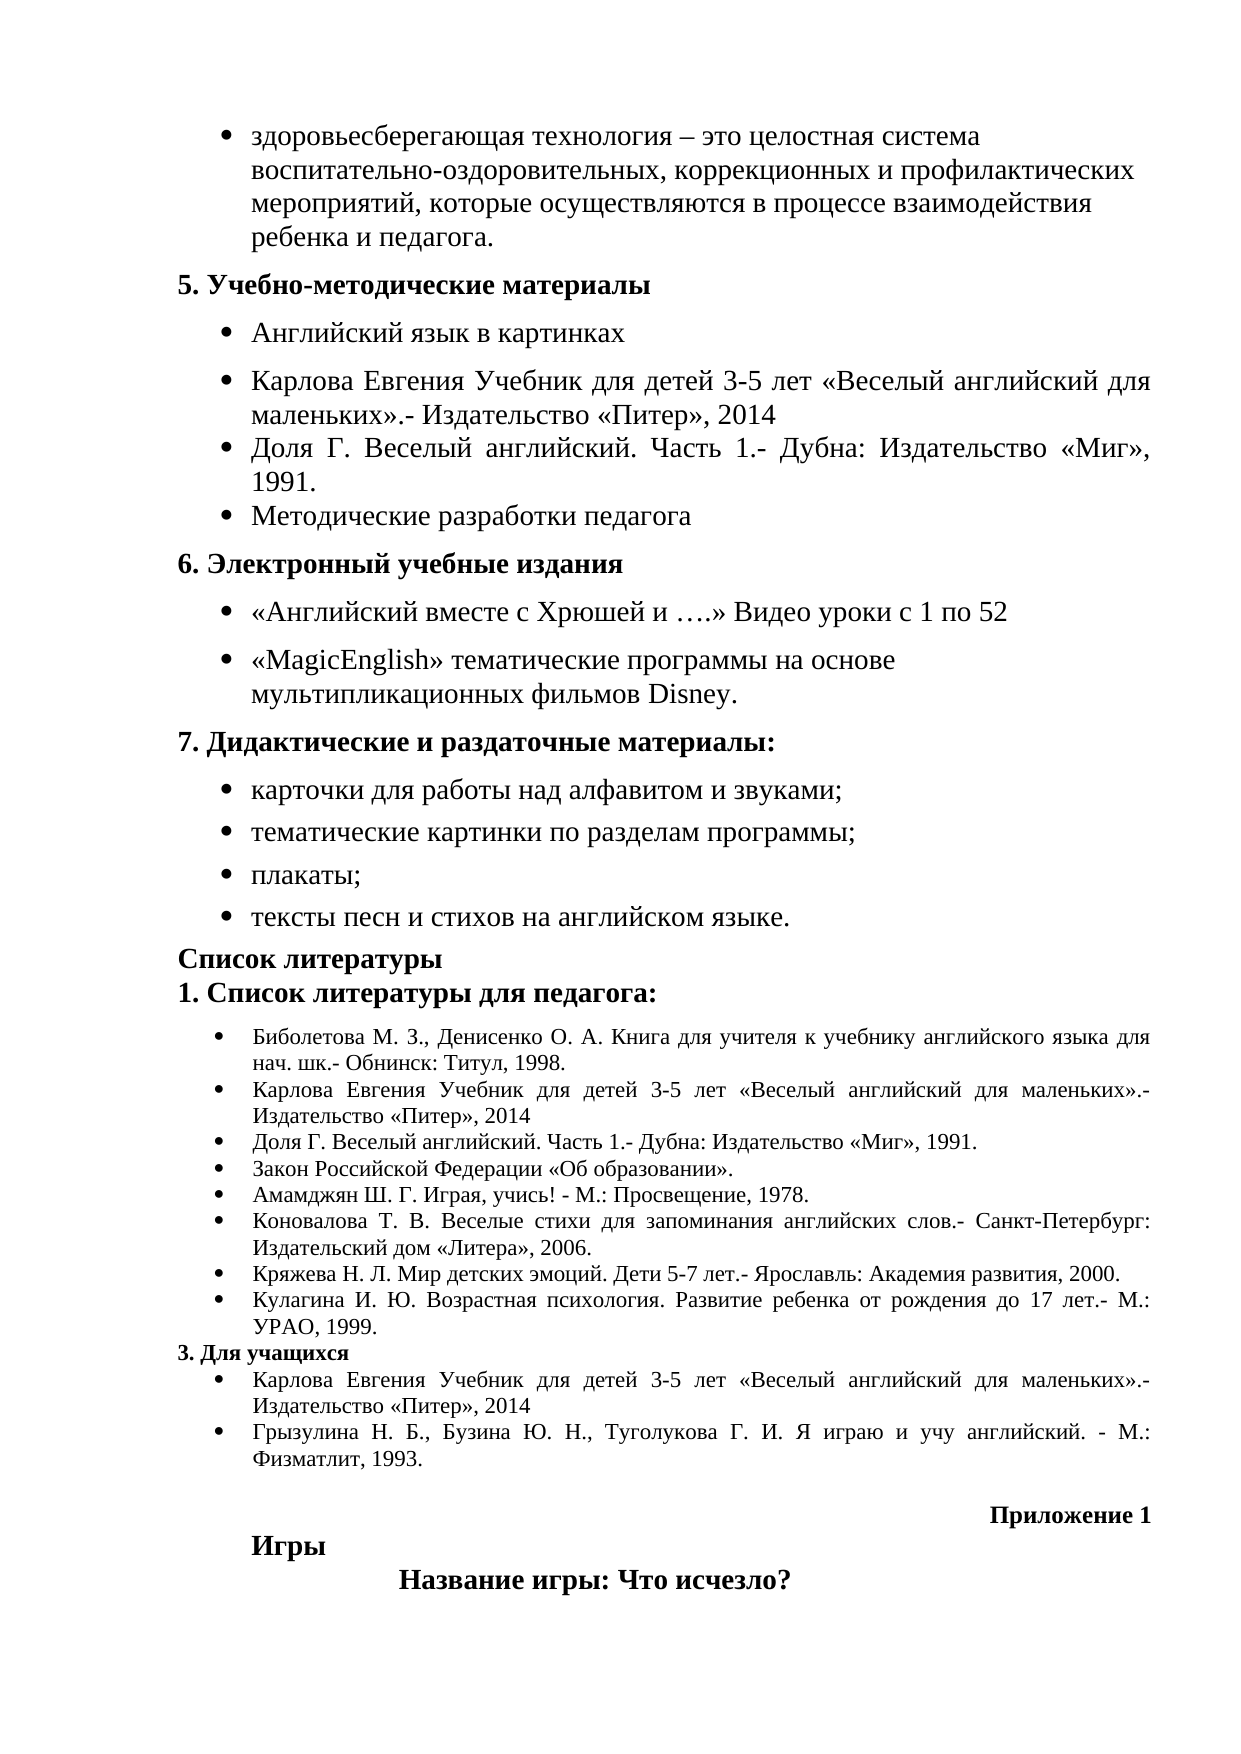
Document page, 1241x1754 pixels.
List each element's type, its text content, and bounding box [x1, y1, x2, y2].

text Название игры: Что исчезло? [177, 1562, 1152, 1596]
list «MagicEnglish» тематические программы на основе мультипликационных фильмов Disney. [221, 642, 1152, 709]
list Биболетова М. З., Денисенко О. А. Книга для учителя к учебнику английского языка для нач. шк.- Обнинск: Титул, 1998. [215, 1023, 1152, 1076]
text 7. Дидактические и раздаточные материалы: [177, 724, 1152, 758]
list Методические разработки педагога [221, 498, 1152, 531]
text Игры [177, 1528, 1152, 1562]
list Карлова Евгения Учебник для детей 3-5 лет «Веселый английский для маленьких».- Издательство «Питер», 2014 [215, 1366, 1152, 1418]
list Кряжева Н. Л. Мир детских эмоций. Дети 5-7 лет.- Ярославль: Академия развития, 2000. [215, 1260, 1152, 1287]
list плакаты; [221, 857, 1152, 890]
list Доля Г. Веселый английский. Часть 1.- Дубна: Издательство «Миг», 1991. [221, 431, 1152, 498]
list тематические картинки по разделам программы; [221, 814, 1152, 848]
list тексты песн и стихов на английском языке. [221, 899, 1152, 933]
list Грызулина Н. Б., Бузина Ю. Н., Туголукова Г. И. Я играю и учу английский. - М.: Физматлит, 1993. [215, 1418, 1152, 1471]
list Кулагина И. Ю. Возрастная психология. Развитие ребенка от рождения до 17 лет.- М.: УРАО, 1999. [215, 1287, 1152, 1339]
list «Английский вместе с Хрюшей и ….» Видео уроки с 1 по 52 [221, 594, 1152, 628]
text 3. Для учащихся [177, 1339, 1152, 1366]
list Закон Российской Федерации «Об образовании». [215, 1155, 1152, 1181]
text 6. Электронный учебные издания [177, 546, 1152, 579]
text 5. Учебно-методические материалы [177, 267, 1152, 301]
list Коновалова Т. В. Веселые стихи для запоминания английских слов.- Санкт-Петербург: Издательский дом «Литера», 2006. [215, 1207, 1152, 1260]
list Доля Г. Веселый английский. Часть 1.- Дубна: Издательство «Миг», 1991. [215, 1128, 1152, 1155]
list Английский язык в картинках [221, 315, 1152, 349]
text 1. Список литературы для педагога: [177, 975, 1152, 1008]
text Приложение 1 [177, 1500, 1152, 1528]
text Список литературы [177, 941, 1152, 975]
list Карлова Евгения Учебник для детей 3-5 лет «Веселый английский для маленьких».- Издательство «Питер», 2014 [221, 363, 1152, 431]
list Карлова Евгения Учебник для детей 3-5 лет «Веселый английский для маленьких».- Издательство «Питер», 2014 [215, 1076, 1152, 1128]
list здоровьесберегающая технология – это целостная система воспитательно-оздоровительных, коррекционных и профилактических мероприятий, которые осуществляются в процессе взаимодействия ребенка и педагога. [221, 118, 1152, 252]
list карточки для работы над алфавитом и звуками; [221, 772, 1152, 806]
list Амамджян Ш. Г. Играя, учись! - М.: Просвещение, 1978. [215, 1181, 1152, 1207]
